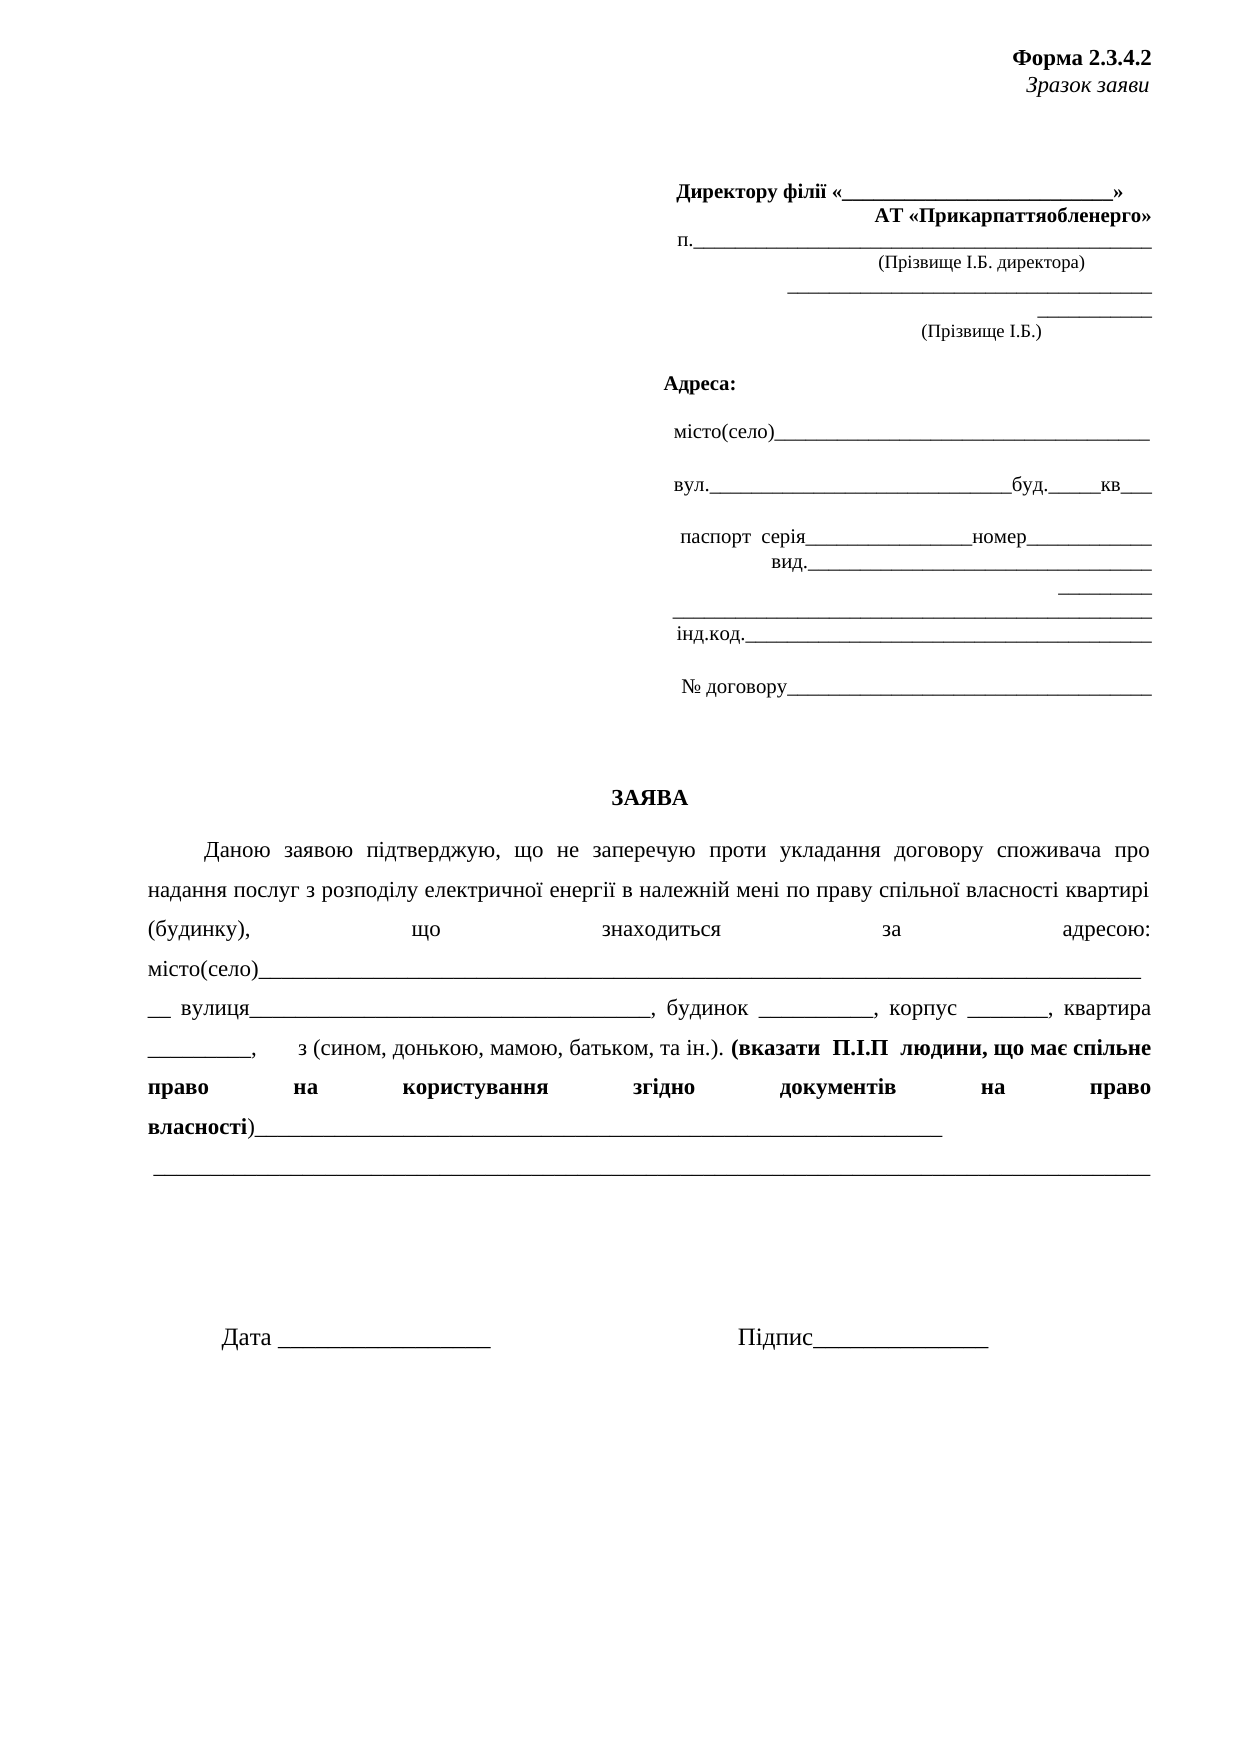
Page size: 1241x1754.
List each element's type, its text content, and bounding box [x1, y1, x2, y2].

text Даною заявою підтверджую, що не заперечую проти укладання договору споживача про надання послуг з розподілу електричної енергії в належній мені по праву спільної власності квартирі (будинку), що знаходиться за адресою: місто(село)_______________________________________________________________________________ вулиця___________________________________, будинок __________, корпус _______, квартира _________, з (сином, донькою, мамою, батьком, та ін.). (вказати П.І.П людини, що має спільне право на користування згідно документів на право власності)____________________________________________________________ [148, 837, 1152, 1139]
text ЗАЯВА [148, 784, 1152, 810]
text вид.__________________________________________ [148, 548, 1152, 597]
text Директору філії «__________________________» [148, 178, 1152, 203]
text (Прізвище І.Б.) [148, 320, 1152, 342]
text вул._____________________________буд._____кв___ [148, 443, 1152, 496]
text місто(село)____________________________________ [148, 419, 1152, 443]
text Форма 2.3.4.2 [148, 44, 1152, 71]
text АТ «Прикарпаттяобленерго» [148, 203, 1152, 227]
text ______________________________________________ [148, 272, 1152, 320]
text п.____________________________________________ [148, 227, 1152, 251]
text № договору___________________________________ [148, 673, 1152, 698]
text Дата _________________ Підпис______________ [148, 1322, 1152, 1351]
text ______________________________________________ інд.код._______________________________________ [148, 597, 1152, 645]
text _______________________________________________________________________________________ [148, 1152, 1152, 1179]
text Зразок заяви [148, 71, 1152, 97]
text Адреса: [148, 371, 1152, 395]
text (Прізвище І.Б. директора) [148, 251, 1152, 272]
text паспорт серія________________номер____________ [148, 524, 1152, 548]
